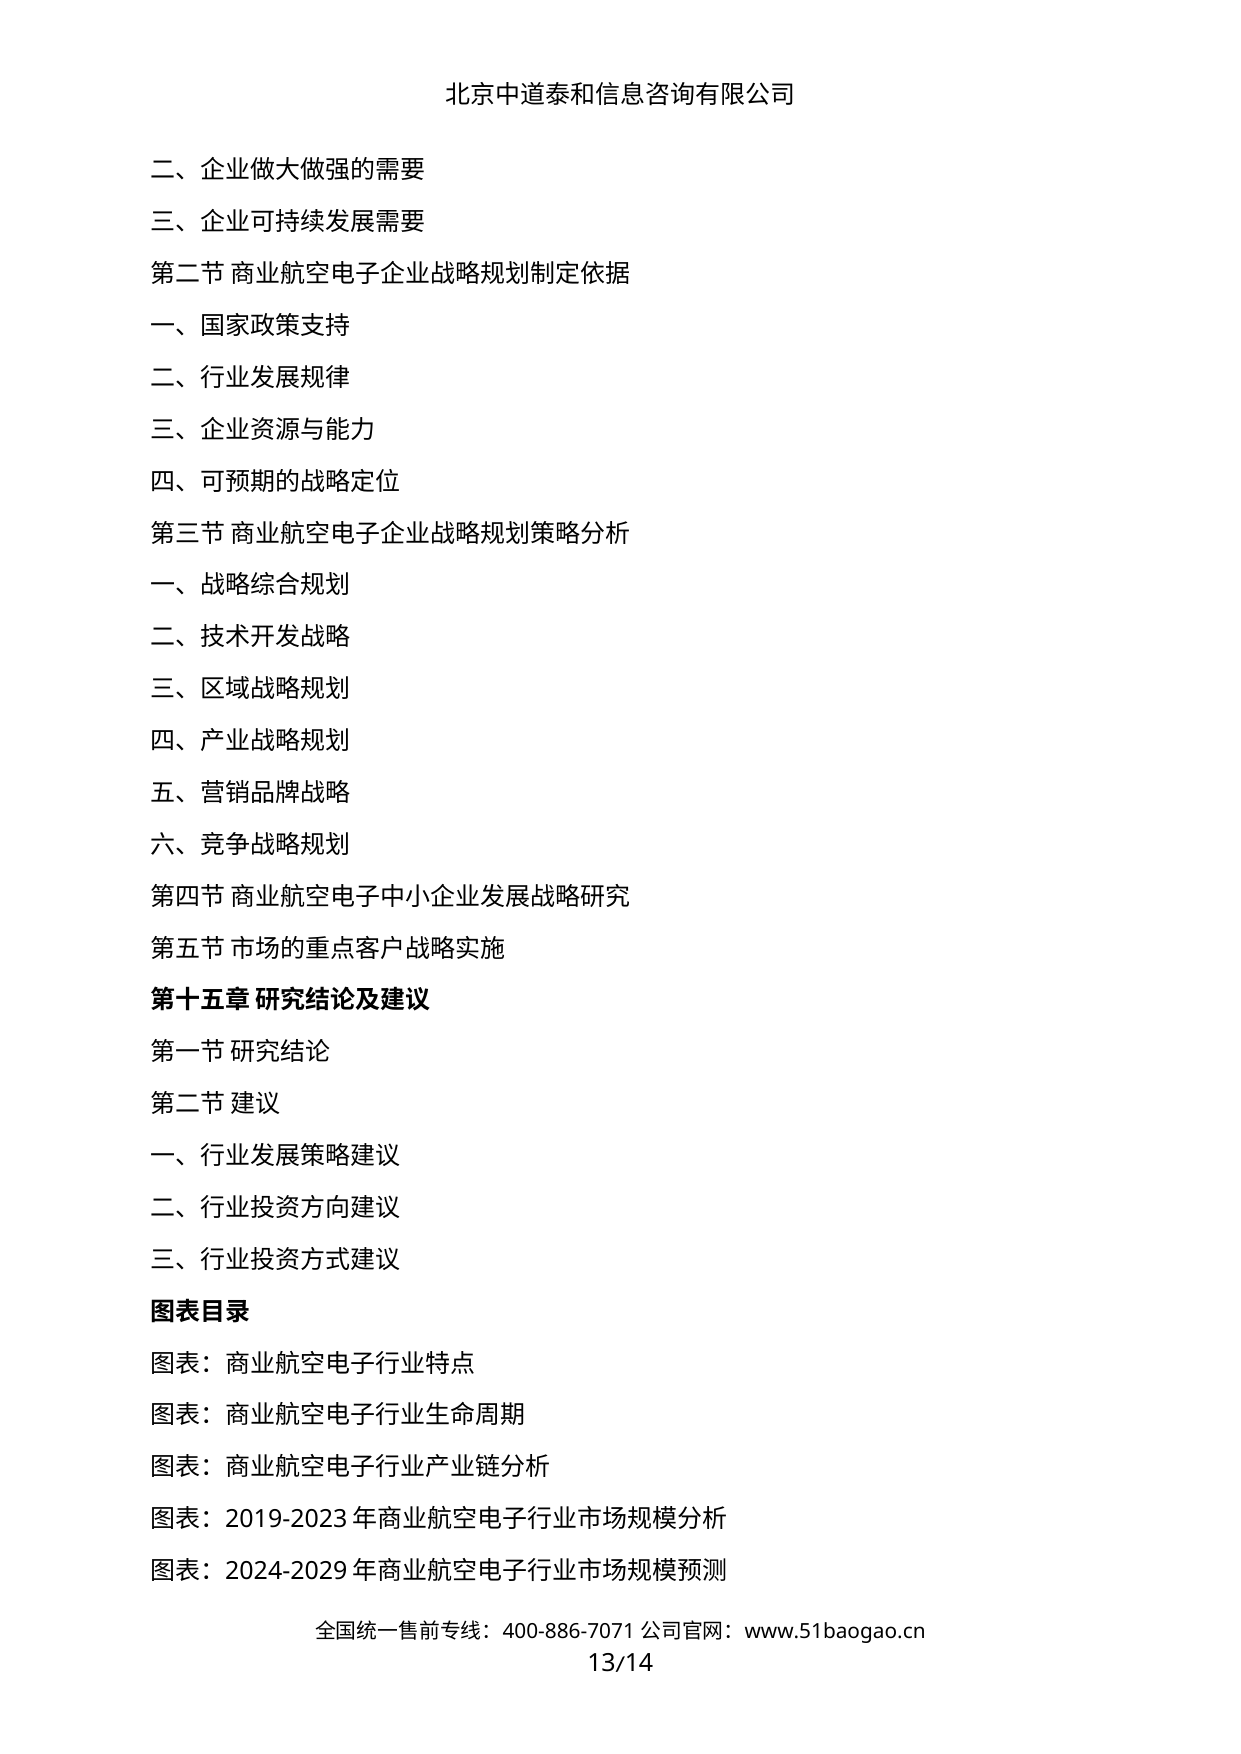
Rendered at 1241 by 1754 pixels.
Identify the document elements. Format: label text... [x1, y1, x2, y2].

text 第二节 建议 [150, 1084, 1090, 1120]
text 二、行业投资方向建议 [150, 1187, 1090, 1224]
text 一、行业发展策略建议 [150, 1136, 1090, 1172]
text 图表：商业航空电子行业生命周期 [150, 1395, 1090, 1431]
text 图表：商业航空电子行业特点 [150, 1343, 1090, 1379]
text 图表目录 [150, 1291, 1090, 1327]
text 图表：商业航空电子行业产业链分析 [150, 1447, 1090, 1483]
text 第五节 市场的重点客户战略实施 [150, 928, 1090, 964]
text 二、企业做大做强的需要 [150, 150, 1090, 186]
text 三、行业投资方式建议 [150, 1239, 1090, 1276]
text 三、区域战略规划 [150, 669, 1090, 705]
text 四、产业战略规划 [150, 721, 1090, 757]
text 三、企业可持续发展需要 [150, 202, 1090, 238]
text 二、行业发展规律 [150, 357, 1090, 394]
text 图表：2019-2023年商业航空电子行业市场规模分析 [150, 1499, 1090, 1535]
text 四、可预期的战略定位 [150, 461, 1090, 497]
text 第三节 商业航空电子企业战略规划策略分析 [150, 513, 1090, 549]
text 三、企业资源与能力 [150, 409, 1090, 446]
text 第二节 商业航空电子企业战略规划制定依据 [150, 254, 1090, 290]
text 第一节 研究结论 [150, 1032, 1090, 1068]
text 第十五章 研究结论及建议 [150, 980, 1090, 1016]
text 二、技术开发战略 [150, 617, 1090, 653]
text 六、竞争战略规划 [150, 824, 1090, 861]
text 五、营销品牌战略 [150, 772, 1090, 809]
text 一、战略综合规划 [150, 565, 1090, 601]
text 图表：2024-2029年商业航空电子行业市场规模预测 [150, 1551, 1090, 1587]
text 第四节 商业航空电子中小企业发展战略研究 [150, 876, 1090, 912]
text 一、国家政策支持 [150, 306, 1090, 342]
